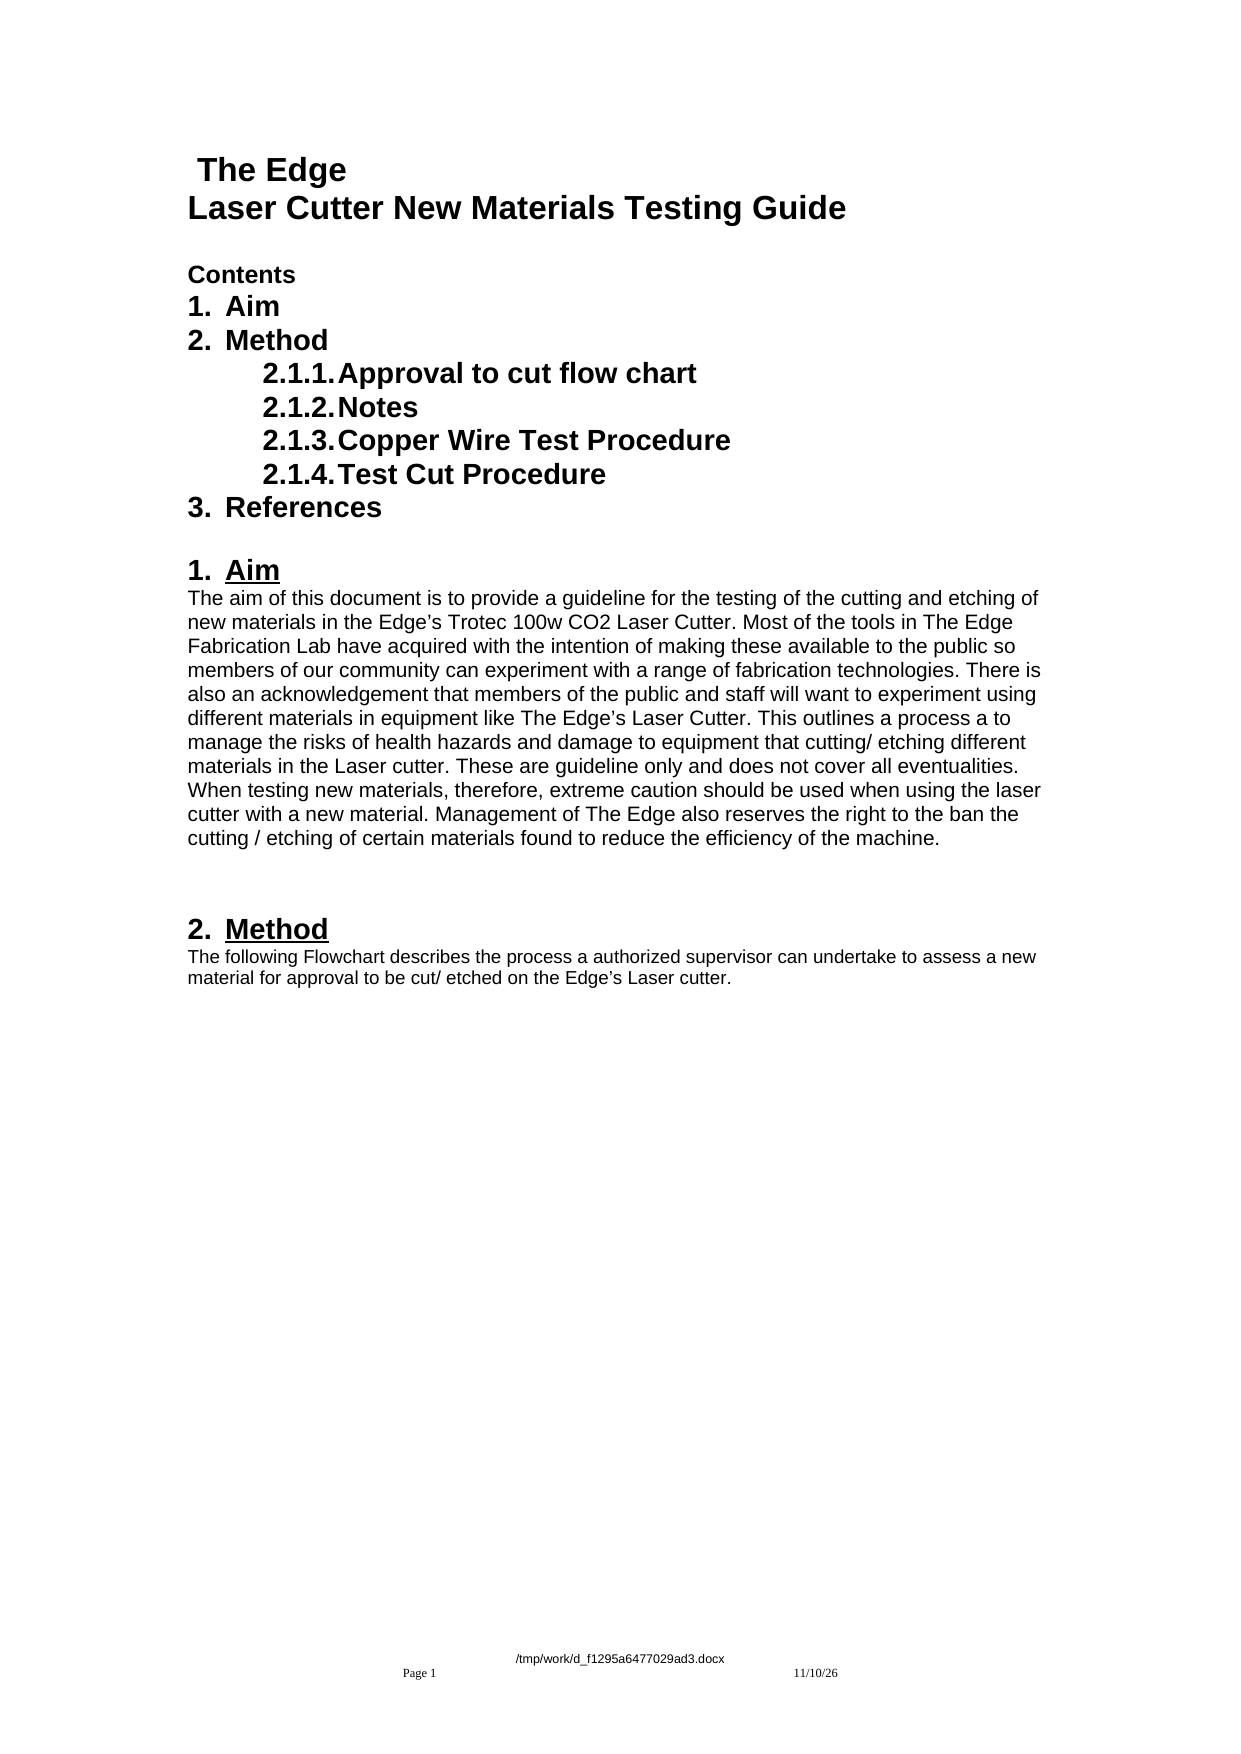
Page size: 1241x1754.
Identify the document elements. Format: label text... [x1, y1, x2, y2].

list Approval to cut flow chart [262, 356, 1053, 390]
list Aim [187, 553, 1053, 586]
list Method [187, 323, 1053, 356]
text The aim of this document is to provide a guideline for the testing of the cutting and etching of new materials in the Edge’s Trotec 100w CO2 Laser Cutter. Most of the tools in The Edge Fabrication Lab have acquired with the intention of making these available to the public so members of our community can experiment with a range of fabrication technologies. There is also an acknowledgement that members of the public and staff will want to experiment using different materials in equipment like The Edge’s Laser Cutter. This outlines a process a to manage the risks of health hazards and damage to equipment that cutting/ etching different materials in the Laser cutter. These are guideline only and does not cover all eventualities. When testing new materials, therefore, extreme caution should be used when using the laser cutter with a new material. Management of The Edge also reserves the right to the ban the cutting / etching of certain materials found to reduce the efficiency of the machine. [187, 586, 1053, 850]
text Contents [187, 260, 1053, 289]
text Laser Cutter New Materials Testing Guide [187, 188, 1053, 227]
list Test Cut Procedure [262, 457, 1053, 490]
list Copper Wire Test Procedure [262, 423, 1053, 457]
list Method [187, 912, 1053, 946]
text The following Flowchart describes the process a authorized supervisor can undertake to assess a new material for approval to be cut/ etched on the Edge’s Laser cutter. [187, 946, 1053, 989]
list Aim [187, 289, 1053, 323]
list References [187, 490, 1053, 524]
text The Edge [187, 150, 1053, 188]
list Notes [262, 390, 1053, 423]
